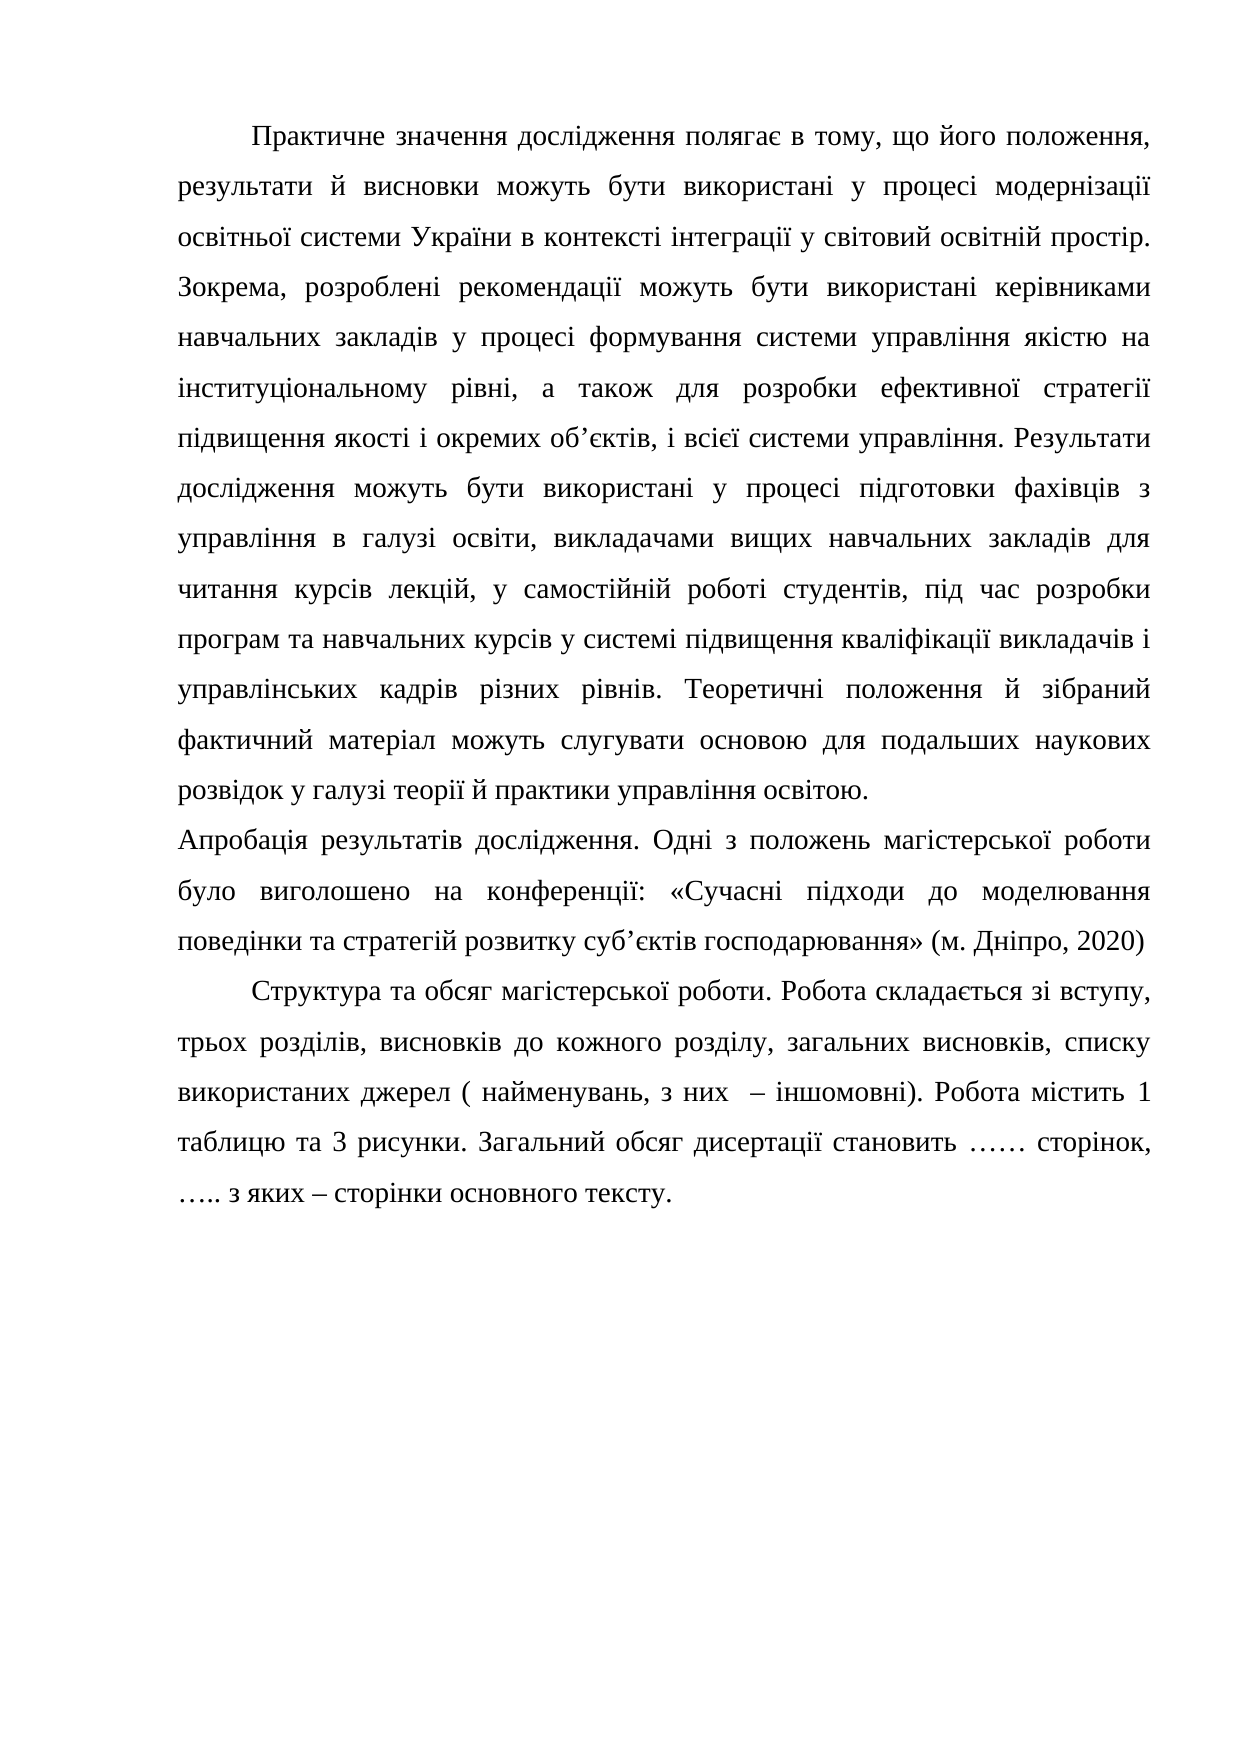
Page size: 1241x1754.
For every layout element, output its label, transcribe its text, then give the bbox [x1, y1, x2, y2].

text Апробація результатів дослідження. Одні з положень магістерської роботи було виголошено на конференції: «Сучасні підходи до моделювання поведінки та стратегій розвитку суб’єктів господарювання» (м. Дніпро, 2020) [177, 822, 1152, 957]
text Практичне значення дослідження полягає в тому, що його положення, результати й висновки можуть бути використані у процесі модернізації освітньої системи України в контексті інтеграції у світовий освітній простір. Зокрема, розроблені рекомендації можуть бути використані керівниками навчальних закладів у процесі формування системи управління якістю на інституціональному рівні, а також для розробки ефективної стратегії підвищення якості і окремих об’єктів, і всієї системи управління. Результати дослідження можуть бути використані у процесі підготовки фахівців з управління в галузі освіти, викладачами вищих навчальних закладів для читання курсів лекцій, у самостійній роботі студентів, під час розробки програм та навчальних курсів у системі підвищення кваліфікації викладачів і управлінських кадрів різних рівнів. Теоретичні положення й зібраний фактичний матеріал можуть слугувати основою для подальших наукових розвідок у галузі теорії й практики управління освітою. [177, 118, 1152, 806]
text Структура та обсяг магістерської роботи. Робота складається зі вступу, трьох розділів, висновків до кожного розділу, загальних висновків, списку використаних джерел ( найменувань, з них – іншомовні). Робота містить 1 таблицю та 3 рисунки. Загальний обсяг дисертації становить …… сторінок, ….. з яких – сторінки основного тексту. [177, 973, 1152, 1208]
